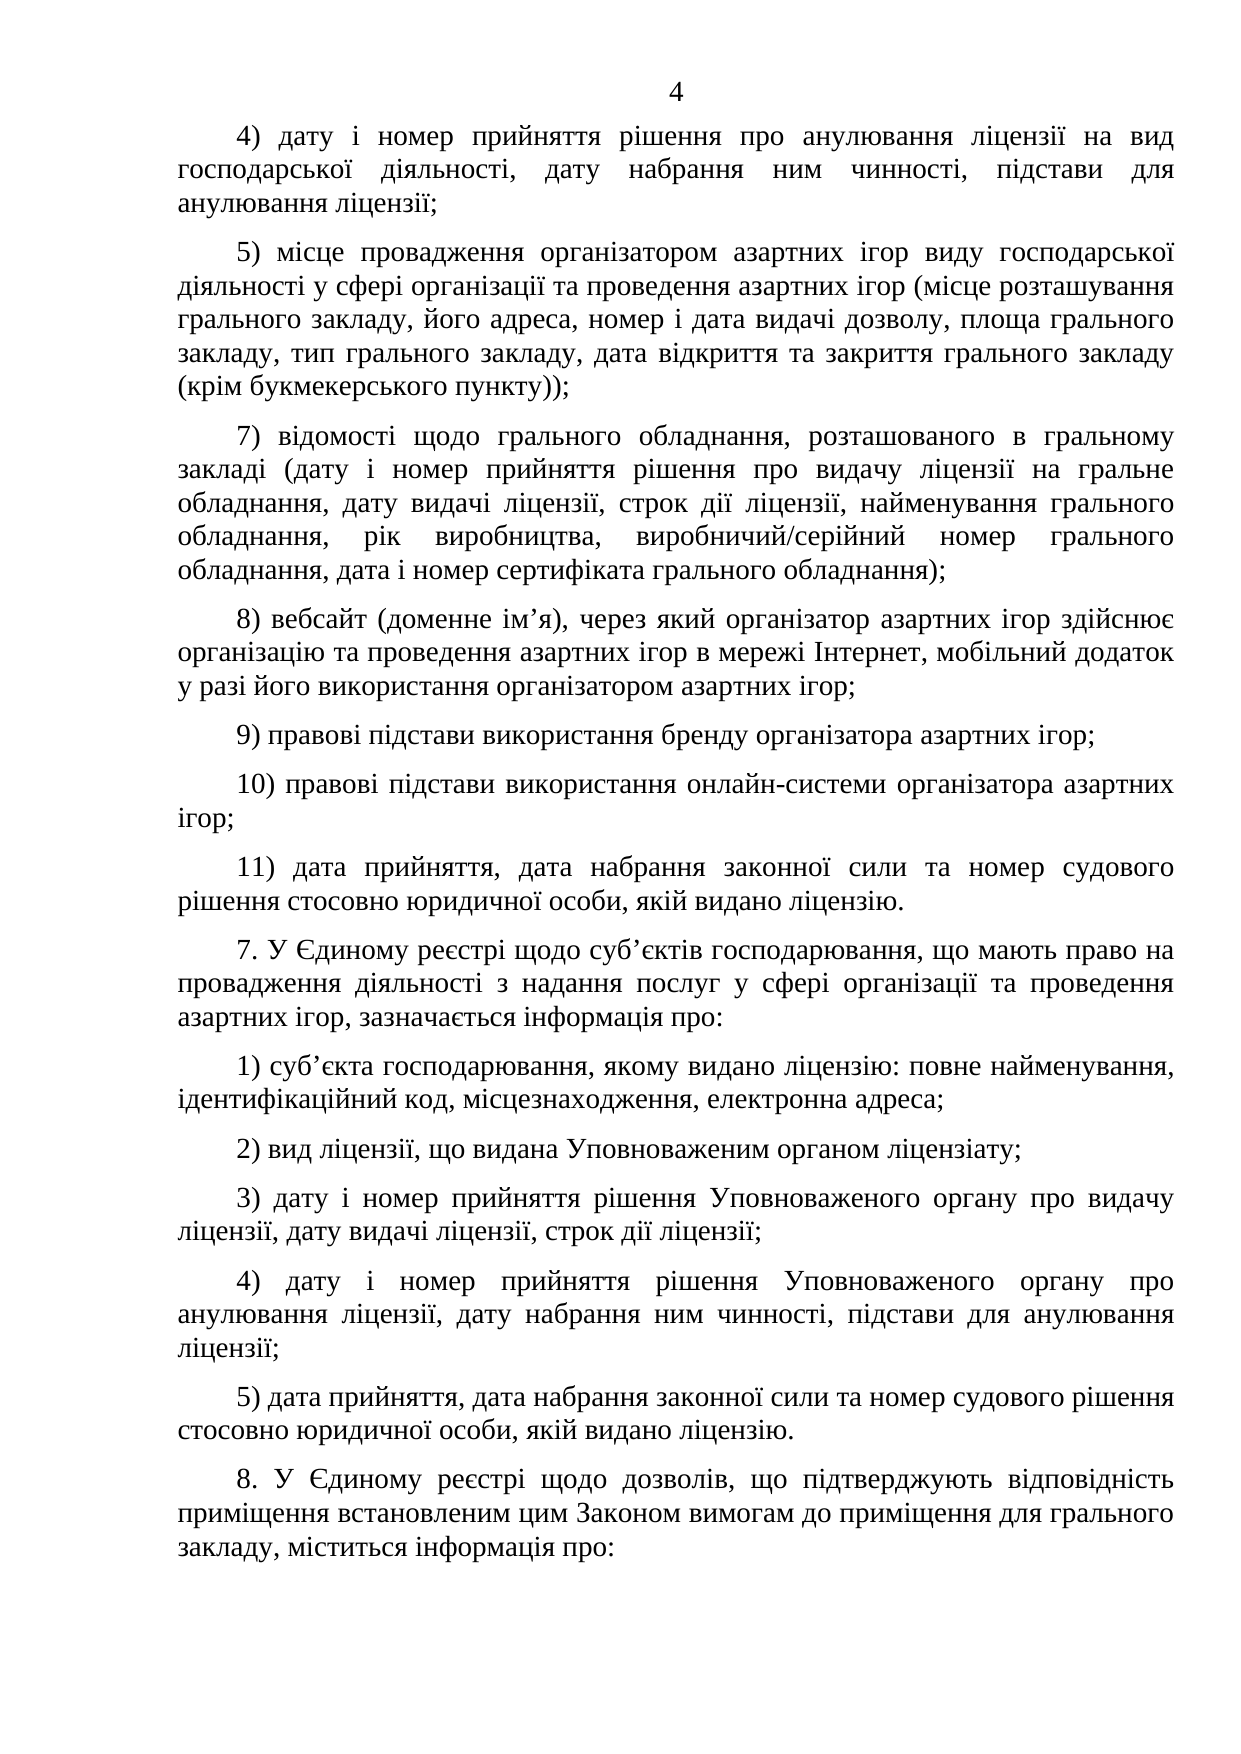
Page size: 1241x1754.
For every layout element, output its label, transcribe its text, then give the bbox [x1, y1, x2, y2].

text 3) дату і номер прийняття рішення Уповноваженого органу про видачу ліцензії, дату видачі ліцензії, строк дії ліцензії; [177, 1180, 1175, 1247]
text 4) дату і номер прийняття рішення Уповноваженого органу про анулювання ліцензії, дату набрання ним чинності, підстави для анулювання ліцензії; [177, 1263, 1175, 1363]
text 1) суб’єкта господарювання, якому видано ліцензію: повне найменування, ідентифікаційний код, місцезнаходження, електронна адреса; [177, 1048, 1175, 1115]
text 9) правові підстави використання бренду організатора азартних ігор; [177, 717, 1175, 751]
text 2) вид ліцензії, що видана Уповноваженим органом ліцензіату; [177, 1131, 1175, 1164]
text 10) правові підстави використання онлайн-системи організатора азартних ігор; [177, 766, 1175, 833]
text 11) дата прийняття, дата набрання законної сили та номер судового рішення стосовно юридичної особи, якій видано ліцензію. [177, 849, 1175, 916]
text 5) місце провадження організатором азартних ігор виду господарської діяльності у сфері організації та проведення азартних ігор (місце розташування грального закладу, його адреса, номер і дата видачі дозволу, площа грального закладу, тип грального закладу, дата відкриття та закриття грального закладу (крім букмекерського пункту)); [177, 234, 1175, 402]
text 7) відомості щодо грального обладнання, розташованого в гральному закладі (дату і номер прийняття рішення про видачу ліцензії на гральне обладнання, дату видачі ліцензії, строк дії ліцензії, найменування грального обладнання, рік виробництва, виробничий/серійний номер грального обладнання, дата і номер сертифіката грального обладнання); [177, 418, 1175, 585]
text 8. У Єдиному реєстрі щодо дозволів, що підтверджують відповідність приміщення встановленим цим Законом вимогам до приміщення для грального закладу, міститься інформація про: [177, 1462, 1175, 1562]
text 7. У Єдиному реєстрі щодо суб’єктів господарювання, що мають право на провадження діяльності з надання послуг у сфері організації та проведення азартних ігор, зазначається інформація про: [177, 932, 1175, 1032]
text 4) дату і номер прийняття рішення про анулювання ліцензії на вид господарської діяльності, дату набрання ним чинності, підстави для анулювання ліцензії; [177, 118, 1175, 219]
text 8) вебсайт (доменне ім’я), через який організатор азартних ігор здійснює організацію та проведення азартних ігор в мережі Інтернет, мобільний додаток у разі його використання організатором азартних ігор; [177, 601, 1175, 702]
text 5) дата прийняття, дата набрання законної сили та номер судового рішення стосовно юридичної особи, якій видано ліцензію. [177, 1379, 1175, 1446]
